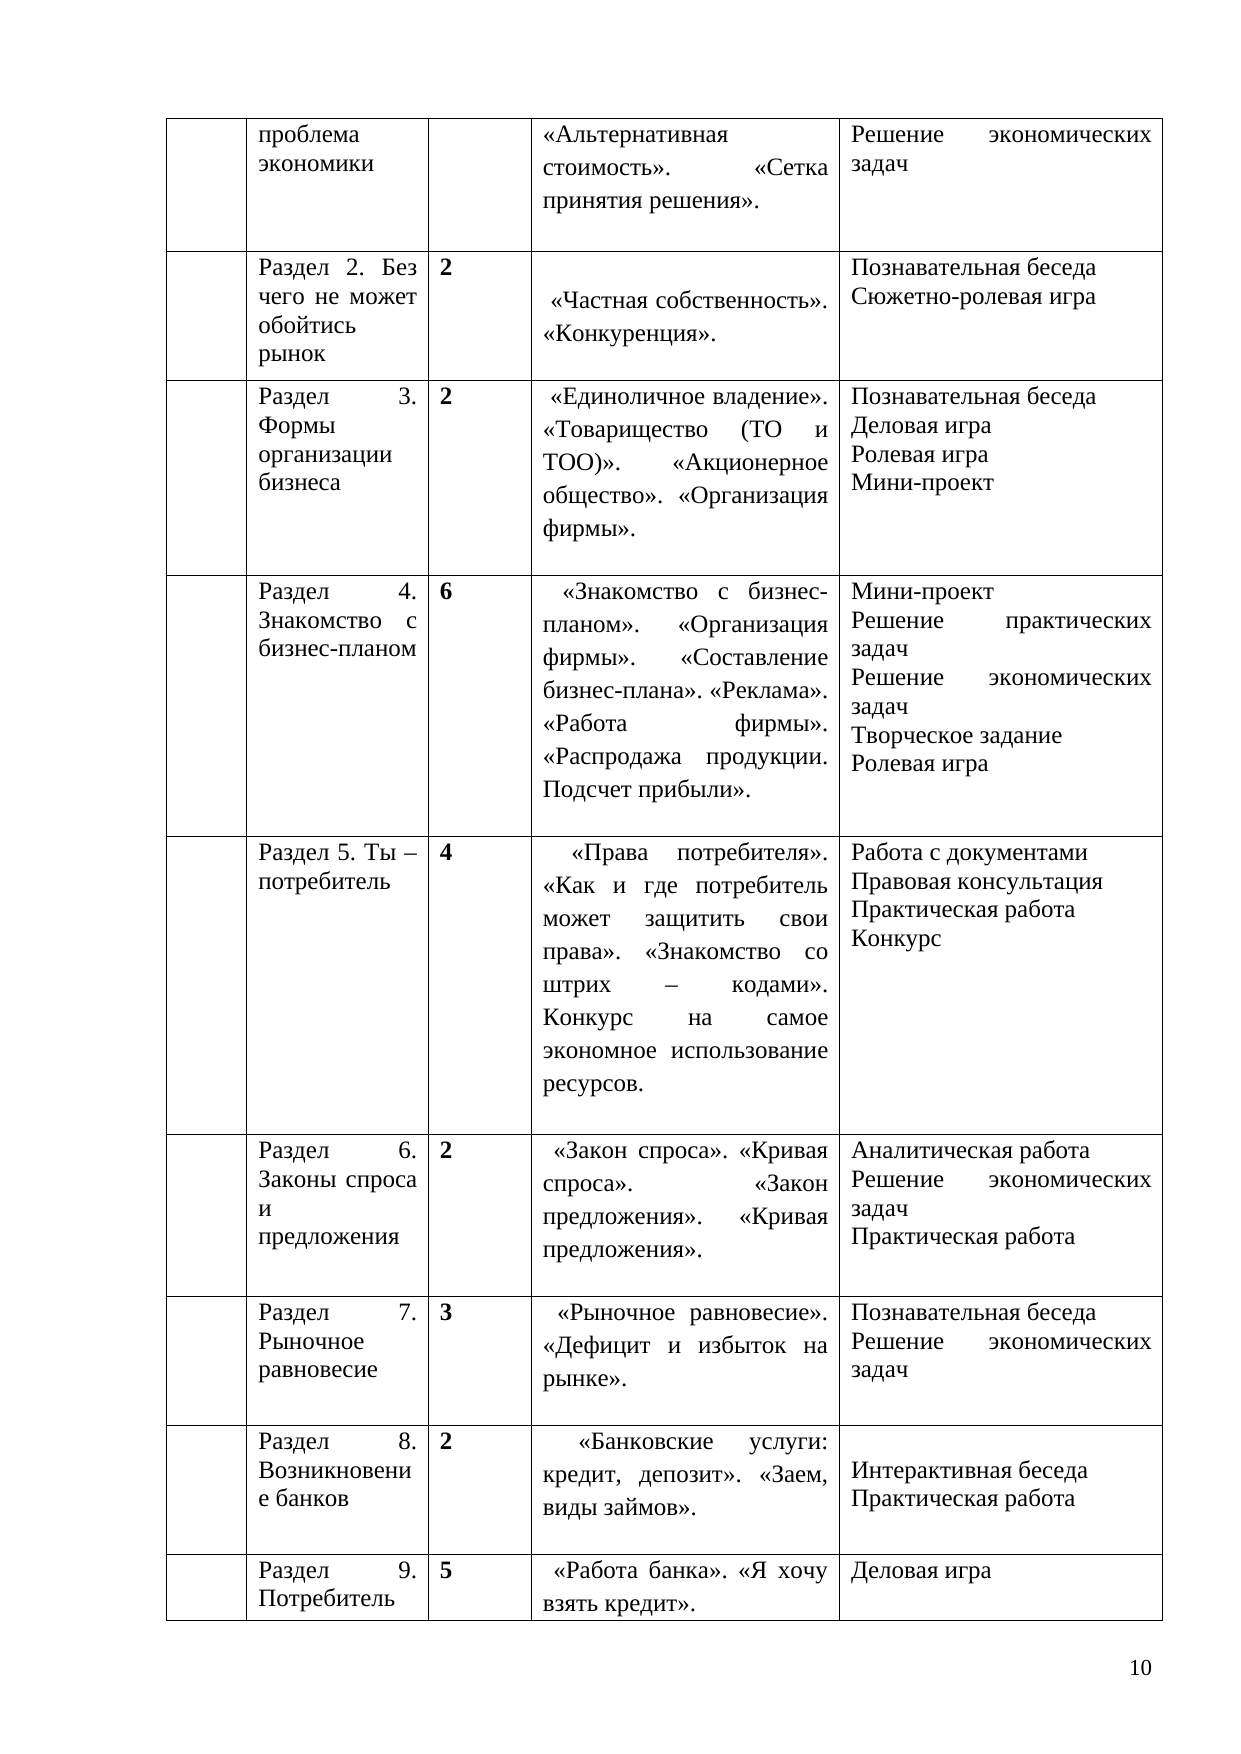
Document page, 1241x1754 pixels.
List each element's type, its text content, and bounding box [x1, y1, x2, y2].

table_cell [167, 576, 246, 836]
table_cell «Знакомство с бизнес-планом». «Организация фирмы». «Составление бизнес-плана». «Реклама». «Работа фирмы». «Распродажа продукции. Подсчет прибыли». [532, 576, 839, 836]
table_cell «Закон спроса». «Кривая спроса». «Закон предложения». «Кривая предложения». [532, 1135, 839, 1296]
table_cell Раздел 6. Законы спроса и предложения [247, 1135, 428, 1296]
table_cell 4 [429, 837, 531, 1134]
table_cell Познавательная беседа Решение экономических задач [840, 1297, 1162, 1425]
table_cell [840, 119, 1162, 251]
table_cell Познавательная беседа Сюжетно-ролевая игра [840, 252, 1162, 380]
table_cell «Права потребителя». «Как и где потребитель может защитить свои права». «Знакомство со штрих – кодами». Конкурс на самое экономное использование ресурсов. [532, 837, 839, 1134]
table_cell 2 [429, 381, 531, 575]
table_cell «Банковские услуги: кредит, депозит». «Заем, виды займов». [532, 1426, 839, 1554]
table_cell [247, 119, 428, 251]
table_cell 3 [429, 1297, 531, 1425]
table_cell Деловая игра [840, 1555, 1162, 1620]
table_cell 2 [429, 1426, 531, 1554]
table_cell Раздел 3. Формы организации бизнеса [247, 381, 428, 575]
table_cell «Рыночное равновесие». «Дефицит и избыток на рынке». [532, 1297, 839, 1425]
table_cell «Частная собственность». «Конкуренция». [532, 252, 839, 380]
table_cell Интерактивная беседа Практическая работа [840, 1426, 1162, 1554]
table_cell Раздел 2. Без чего не может обойтись рынок [247, 252, 428, 380]
table_cell [167, 1426, 246, 1554]
table_cell Познавательная беседа Деловая игра Ролевая игра Мини-проект [840, 381, 1162, 575]
table_cell Аналитическая работа Решение экономических задач Практическая работа [840, 1135, 1162, 1296]
table_cell Работа с документами Правовая консультация Практическая работа Конкурс [840, 837, 1162, 1134]
table_cell Раздел 4. Знакомство с бизнес-планом [247, 576, 428, 836]
table_cell Раздел 8. Возникновение банков [247, 1426, 428, 1554]
table_cell «Единоличное владение». «Товарищество (ТО и ТОО)». «Акционерное общество». «Организация фирмы». [532, 381, 839, 575]
table_cell 2 [429, 119, 531, 251]
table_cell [532, 1555, 839, 1620]
table_cell 6 [429, 576, 531, 836]
table_cell [167, 1135, 246, 1296]
table_cell [167, 1297, 246, 1425]
table_cell Раздел 5. Ты – потребитель [247, 837, 428, 1134]
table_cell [247, 1555, 428, 1620]
table_cell [167, 381, 246, 575]
table_cell 2 [429, 1135, 531, 1296]
table_cell Раздел 7. Рыночное равновесие [247, 1297, 428, 1425]
table_cell [167, 119, 246, 251]
table_cell [167, 252, 246, 380]
table_cell 5 [429, 1555, 531, 1620]
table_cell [532, 119, 839, 251]
table_cell [167, 1555, 246, 1620]
table_cell Мини-проект Решение практических задач Решение экономических задач Творческое задание Ролевая игра [840, 576, 1162, 836]
table_cell 2 [429, 252, 531, 380]
table_cell [167, 837, 246, 1134]
